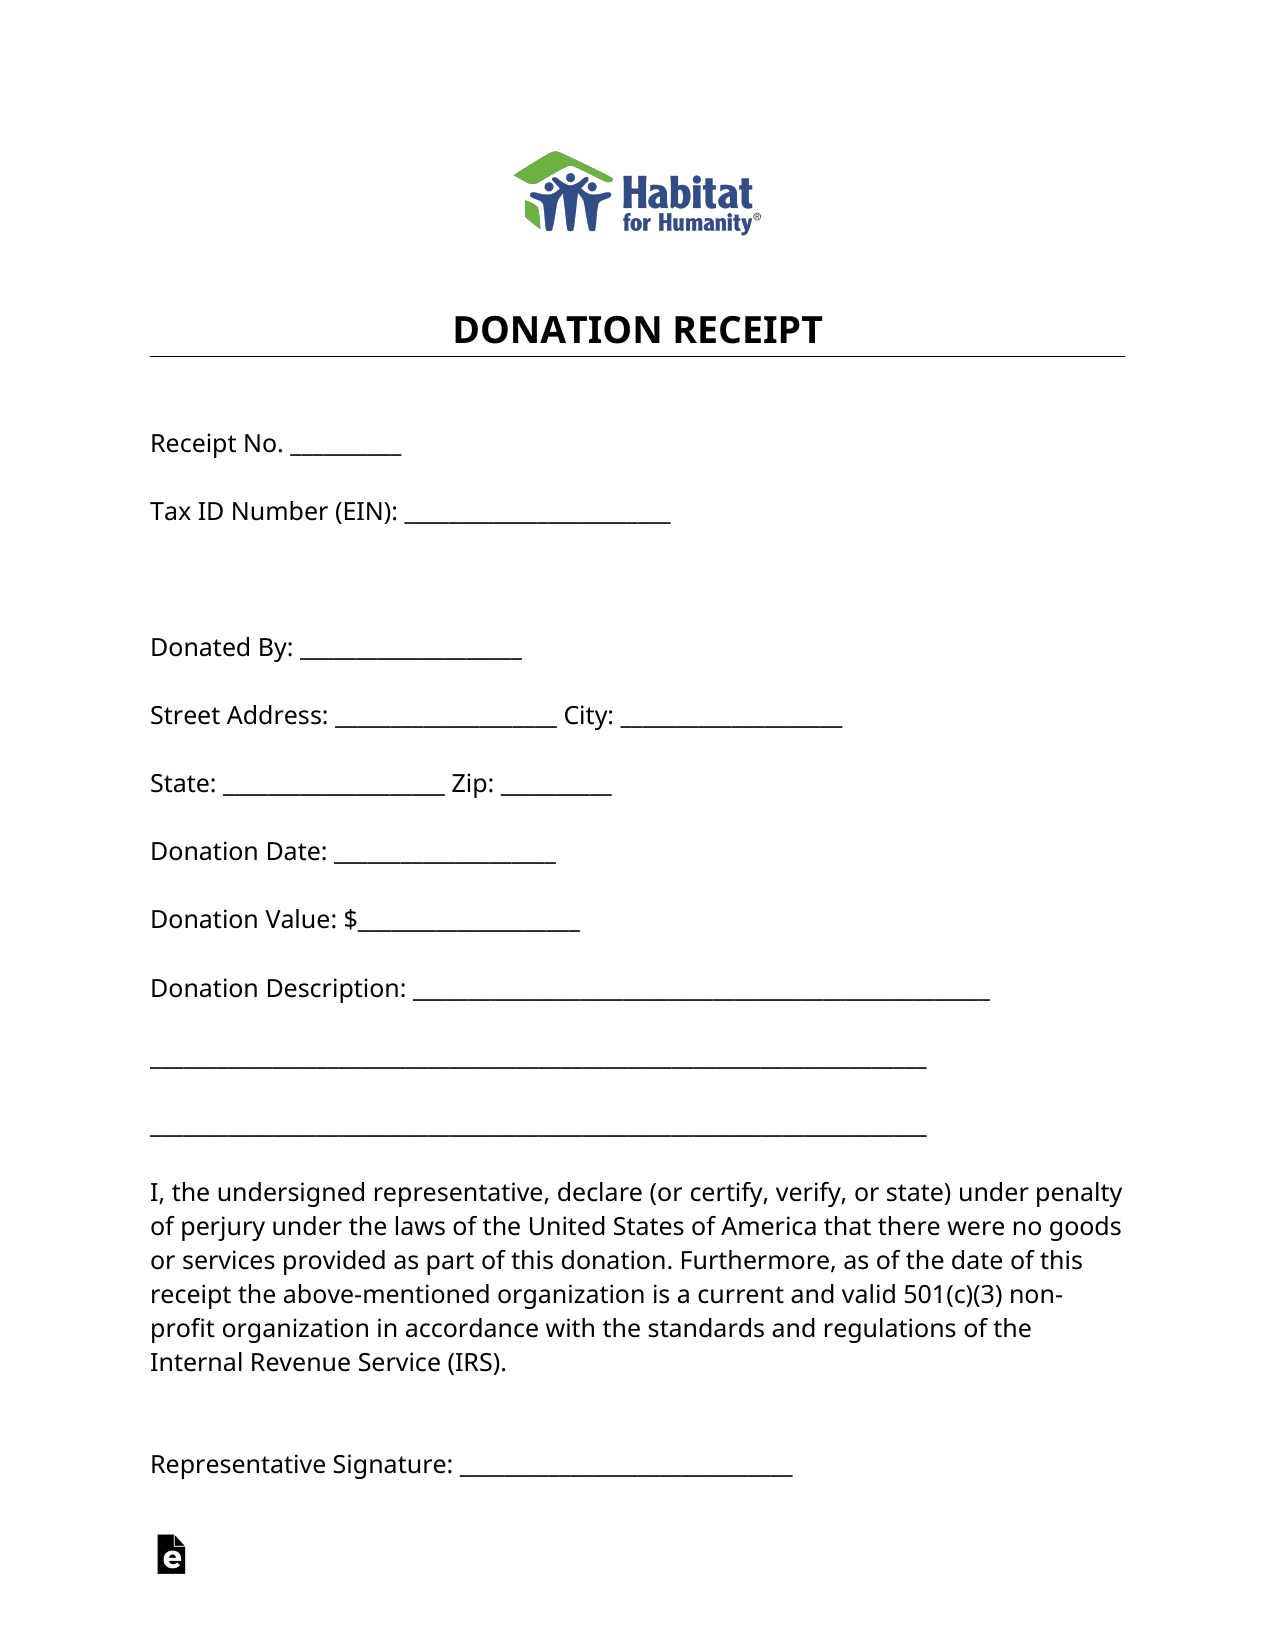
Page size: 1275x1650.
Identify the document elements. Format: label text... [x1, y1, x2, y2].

picture [150, 1533, 192, 1575]
text Donated By: ____________________ [150, 630, 1125, 664]
text State: ____________________ Zip: __________ [150, 766, 1125, 800]
text DONATION RECEIPT [150, 303, 1125, 356]
text Donation Description: ____________________________________________________ [150, 970, 1125, 1004]
text Street Address: ____________________ City: ____________________ [150, 698, 1125, 732]
picture [510, 149, 764, 237]
text ______________________________________________________________________ [150, 1038, 1125, 1072]
text I, the undersigned representative, declare (or certify, verify, or state) under penalty of perjury under the laws of the United States of America that there were no goods or services provided as part of this donation. Furthermore, as of the date of this receipt the above-mentioned organization is a current and valid 501(c)(3) non-profit organization in accordance with the standards and regulations of the Internal Revenue Service (IRS). [150, 1175, 1125, 1379]
text Donation Date: ____________________ [150, 834, 1125, 868]
text Donation Value: $____________________ [150, 902, 1125, 936]
text Tax ID Number (EIN): ________________________ [150, 493, 1125, 527]
text Representative Signature: ______________________________ [150, 1447, 1125, 1481]
text Receipt No. __________ [150, 425, 1125, 459]
text ______________________________________________________________________ [150, 1107, 1125, 1141]
